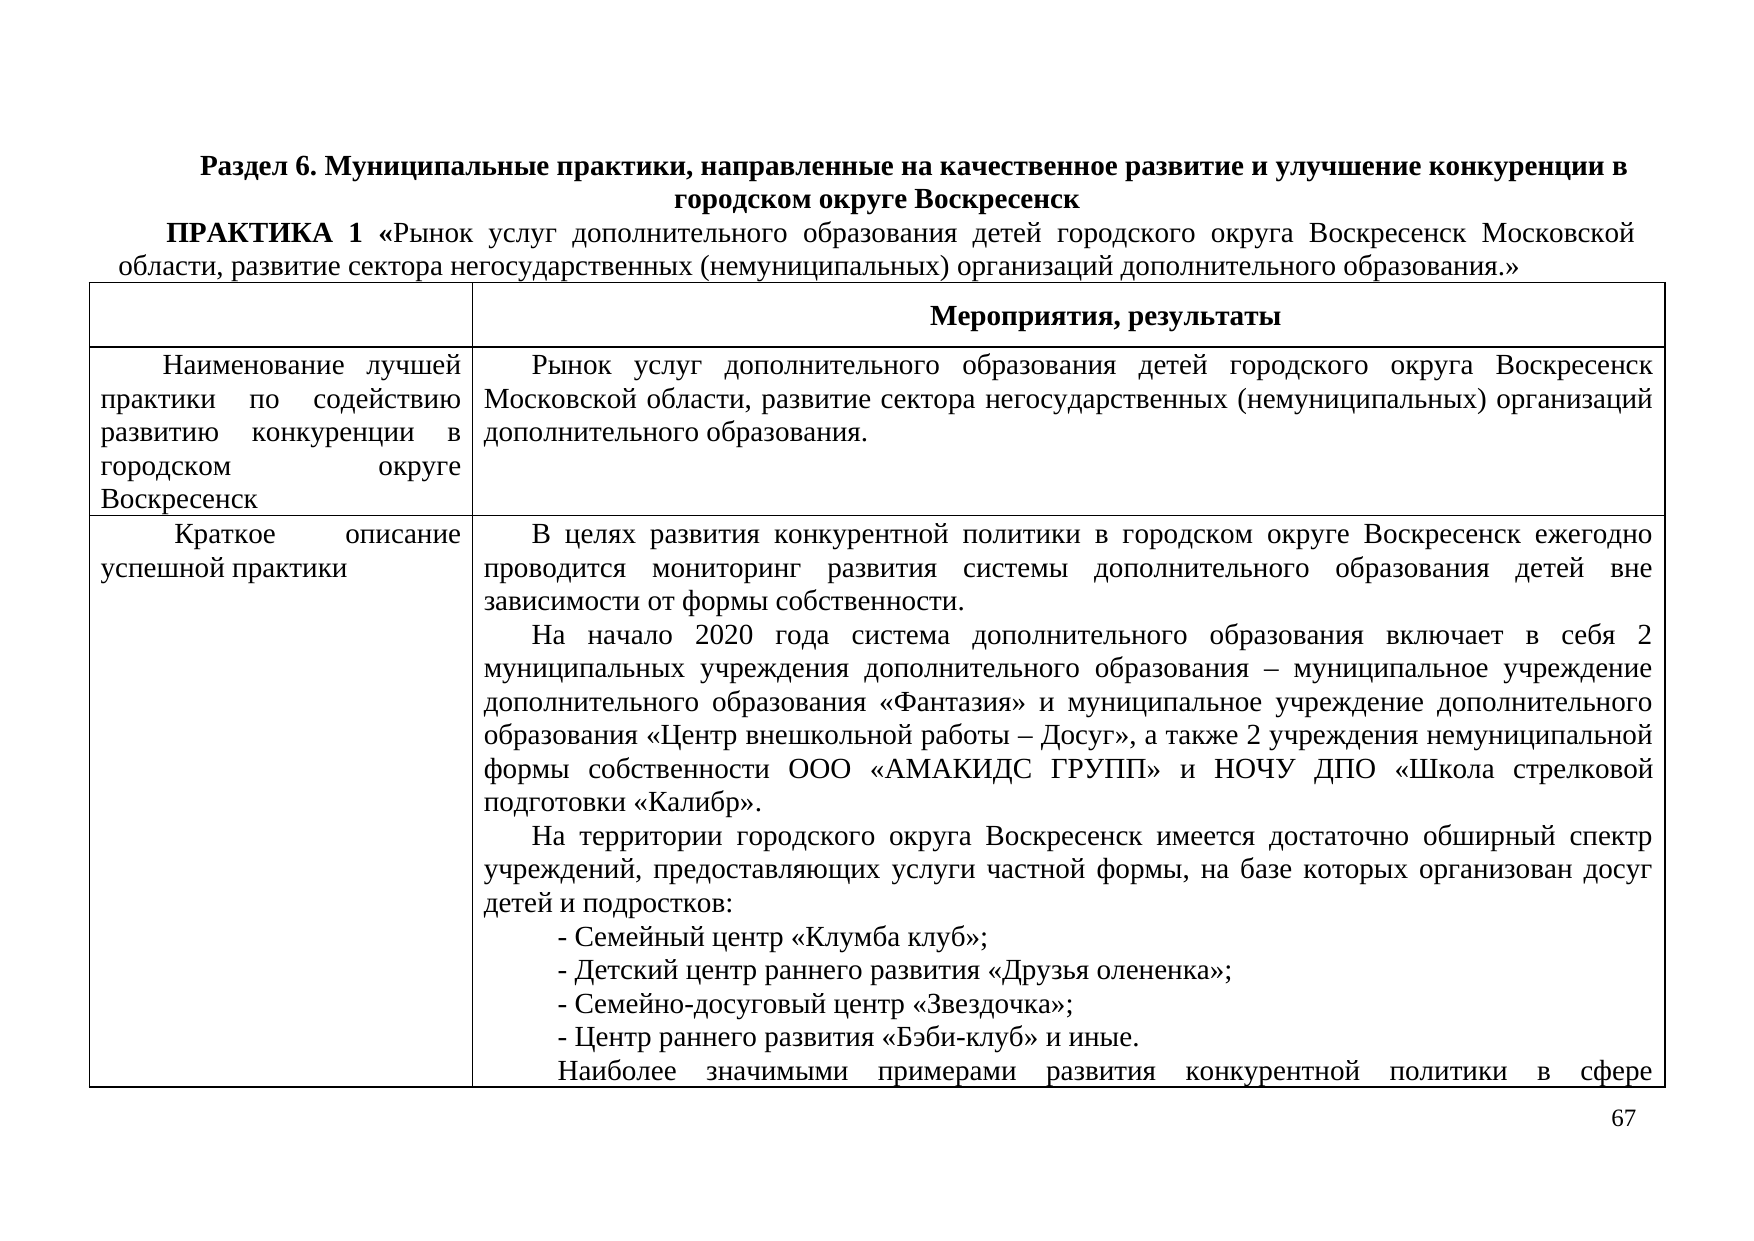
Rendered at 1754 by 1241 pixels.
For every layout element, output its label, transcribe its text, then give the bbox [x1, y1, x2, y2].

text Раздел 6. Муниципальные практики, направленные на качественное развитие и улучшение конкуренции в городском округе Воскресенск [118, 148, 1636, 215]
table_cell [473, 516, 1664, 1086]
list ПРАКТИКА 1 «Рынок услуг дополнительного образования детей городского округа Воскресенск Московской области, развитие сектора негосударственных (немуниципальных) организаций дополнительного образования.» [118, 215, 1636, 282]
table_header Мероприятия, результаты [473, 283, 1664, 346]
table_cell Рынок услуг дополнительного образования детей городского округа Воскресенск Московской области, развитие сектора негосударственных (немуниципальных) организаций дополнительного образования. [473, 348, 1664, 515]
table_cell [90, 516, 472, 1086]
table_header [90, 283, 472, 346]
table_cell Наименование лучшей практики по содействию развитию конкуренции в городском округе Воскресенск [90, 348, 472, 515]
